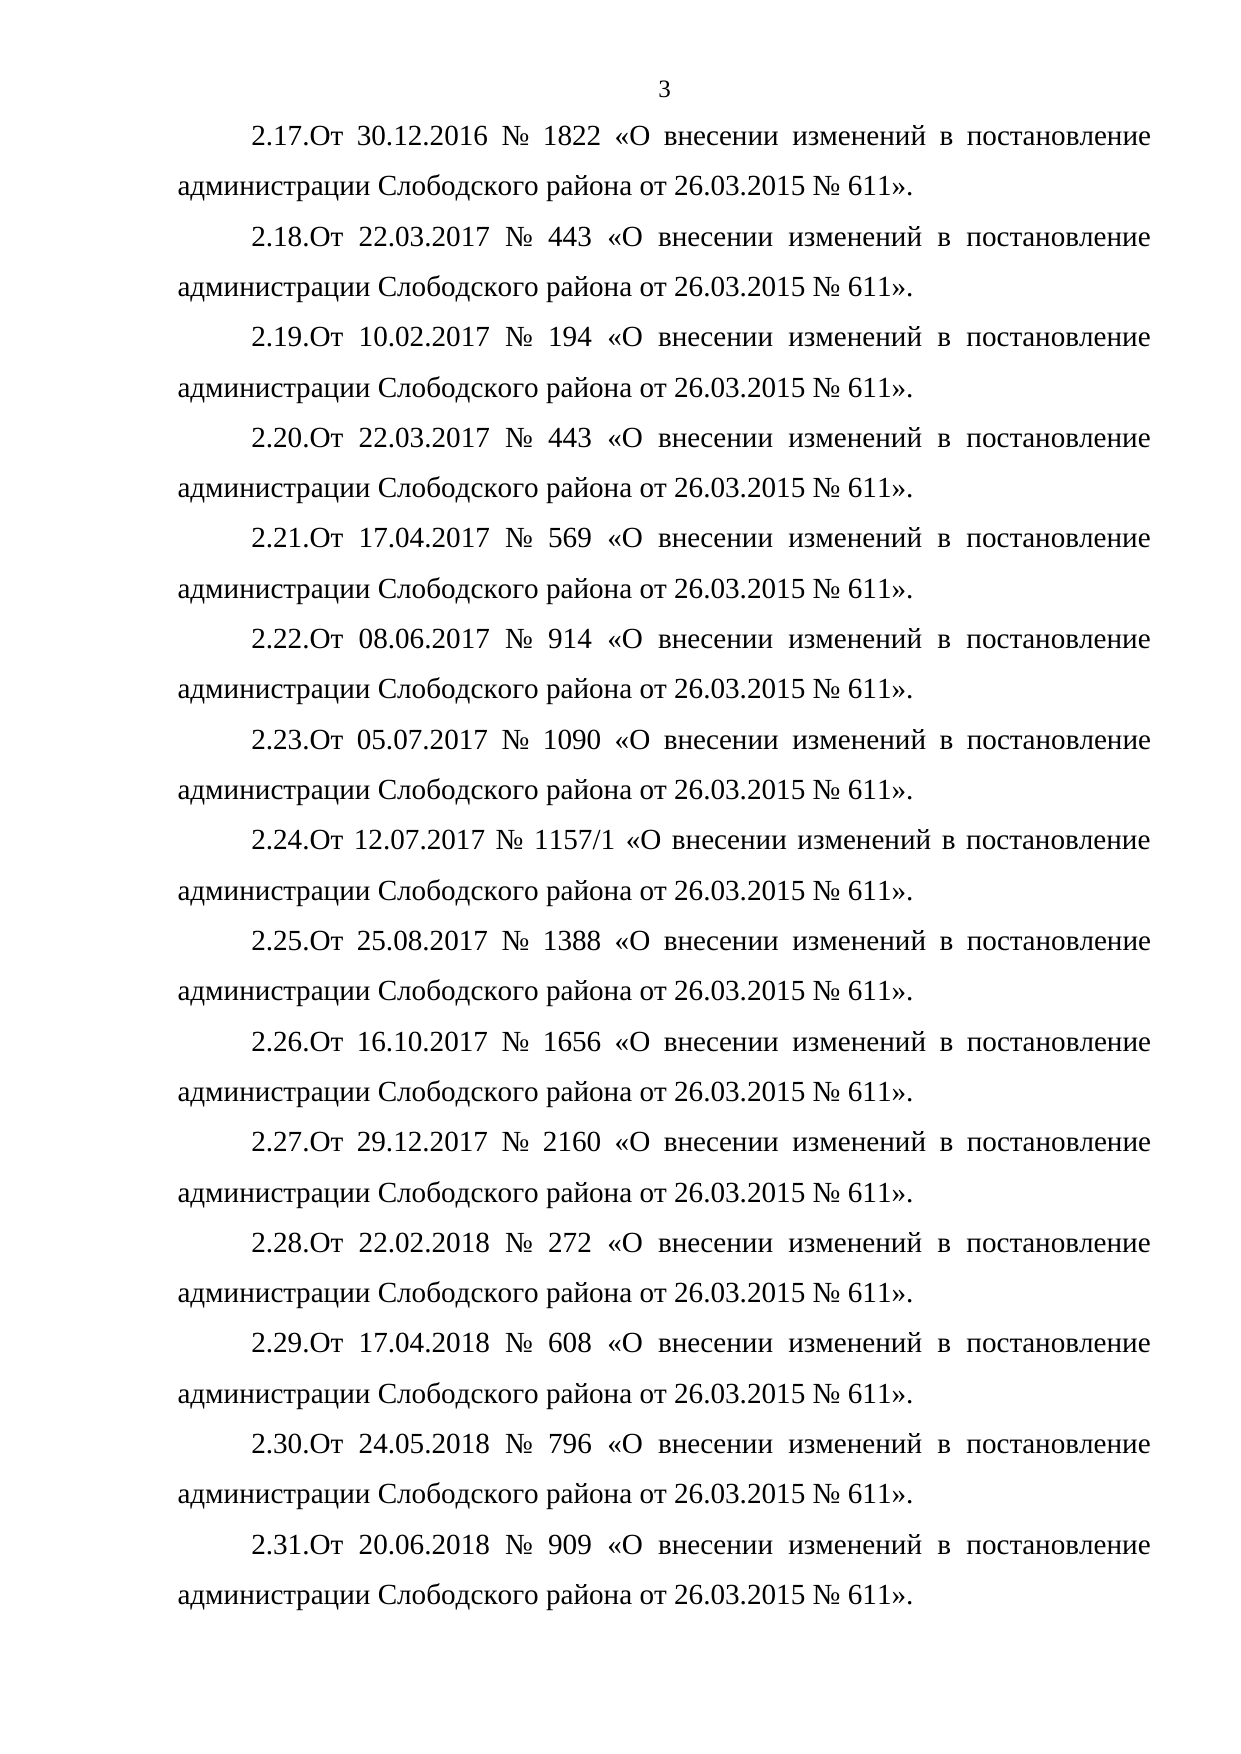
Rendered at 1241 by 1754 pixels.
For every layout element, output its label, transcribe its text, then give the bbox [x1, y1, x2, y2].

list 2.28.От 22.02.2018 № 272 «О внесении изменений в постановление администрации Слободского района от 26.03.2015 № 611». [177, 1225, 1152, 1309]
list 2.31.От 20.06.2018 № 909 «О внесении изменений в постановление администрации Слободского района от 26.03.2015 № 611». [177, 1527, 1152, 1611]
list 2.24.От 12.07.2017 № 1157/1 «О внесении изменений в постановление администрации Слободского района от 26.03.2015 № 611». [177, 822, 1152, 906]
list 2.20.От 22.03.2017 № 443 «О внесении изменений в постановление администрации Слободского района от 26.03.2015 № 611». [177, 420, 1152, 504]
list 2.26.От 16.10.2017 № 1656 «О внесении изменений в постановление администрации Слободского района от 26.03.2015 № 611». [177, 1024, 1152, 1108]
list 2.17.От 30.12.2016 № 1822 «О внесении изменений в постановление администрации Слободского района от 26.03.2015 № 611». [177, 118, 1152, 202]
list 2.25.От 25.08.2017 № 1388 «О внесении изменений в постановление администрации Слободского района от 26.03.2015 № 611». [177, 923, 1152, 1007]
list 2.29.От 17.04.2018 № 608 «О внесении изменений в постановление администрации Слободского района от 26.03.2015 № 611». [177, 1326, 1152, 1409]
list 2.30.От 24.05.2018 № 796 «О внесении изменений в постановление администрации Слободского района от 26.03.2015 № 611». [177, 1426, 1152, 1510]
list 2.23.От 05.07.2017 № 1090 «О внесении изменений в постановление администрации Слободского района от 26.03.2015 № 611». [177, 722, 1152, 806]
list 2.21.От 17.04.2017 № 569 «О внесении изменений в постановление администрации Слободского района от 26.03.2015 № 611». [177, 521, 1152, 604]
list 2.27.От 29.12.2017 № 2160 «О внесении изменений в постановление администрации Слободского района от 26.03.2015 № 611». [177, 1124, 1152, 1208]
list 2.18.От 22.03.2017 № 443 «О внесении изменений в постановление администрации Слободского района от 26.03.2015 № 611». [177, 219, 1152, 303]
list 2.22.От 08.06.2017 № 914 «О внесении изменений в постановление администрации Слободского района от 26.03.2015 № 611». [177, 621, 1152, 705]
list 2.19.От 10.02.2017 № 194 «О внесении изменений в постановление администрации Слободского района от 26.03.2015 № 611». [177, 319, 1152, 403]
